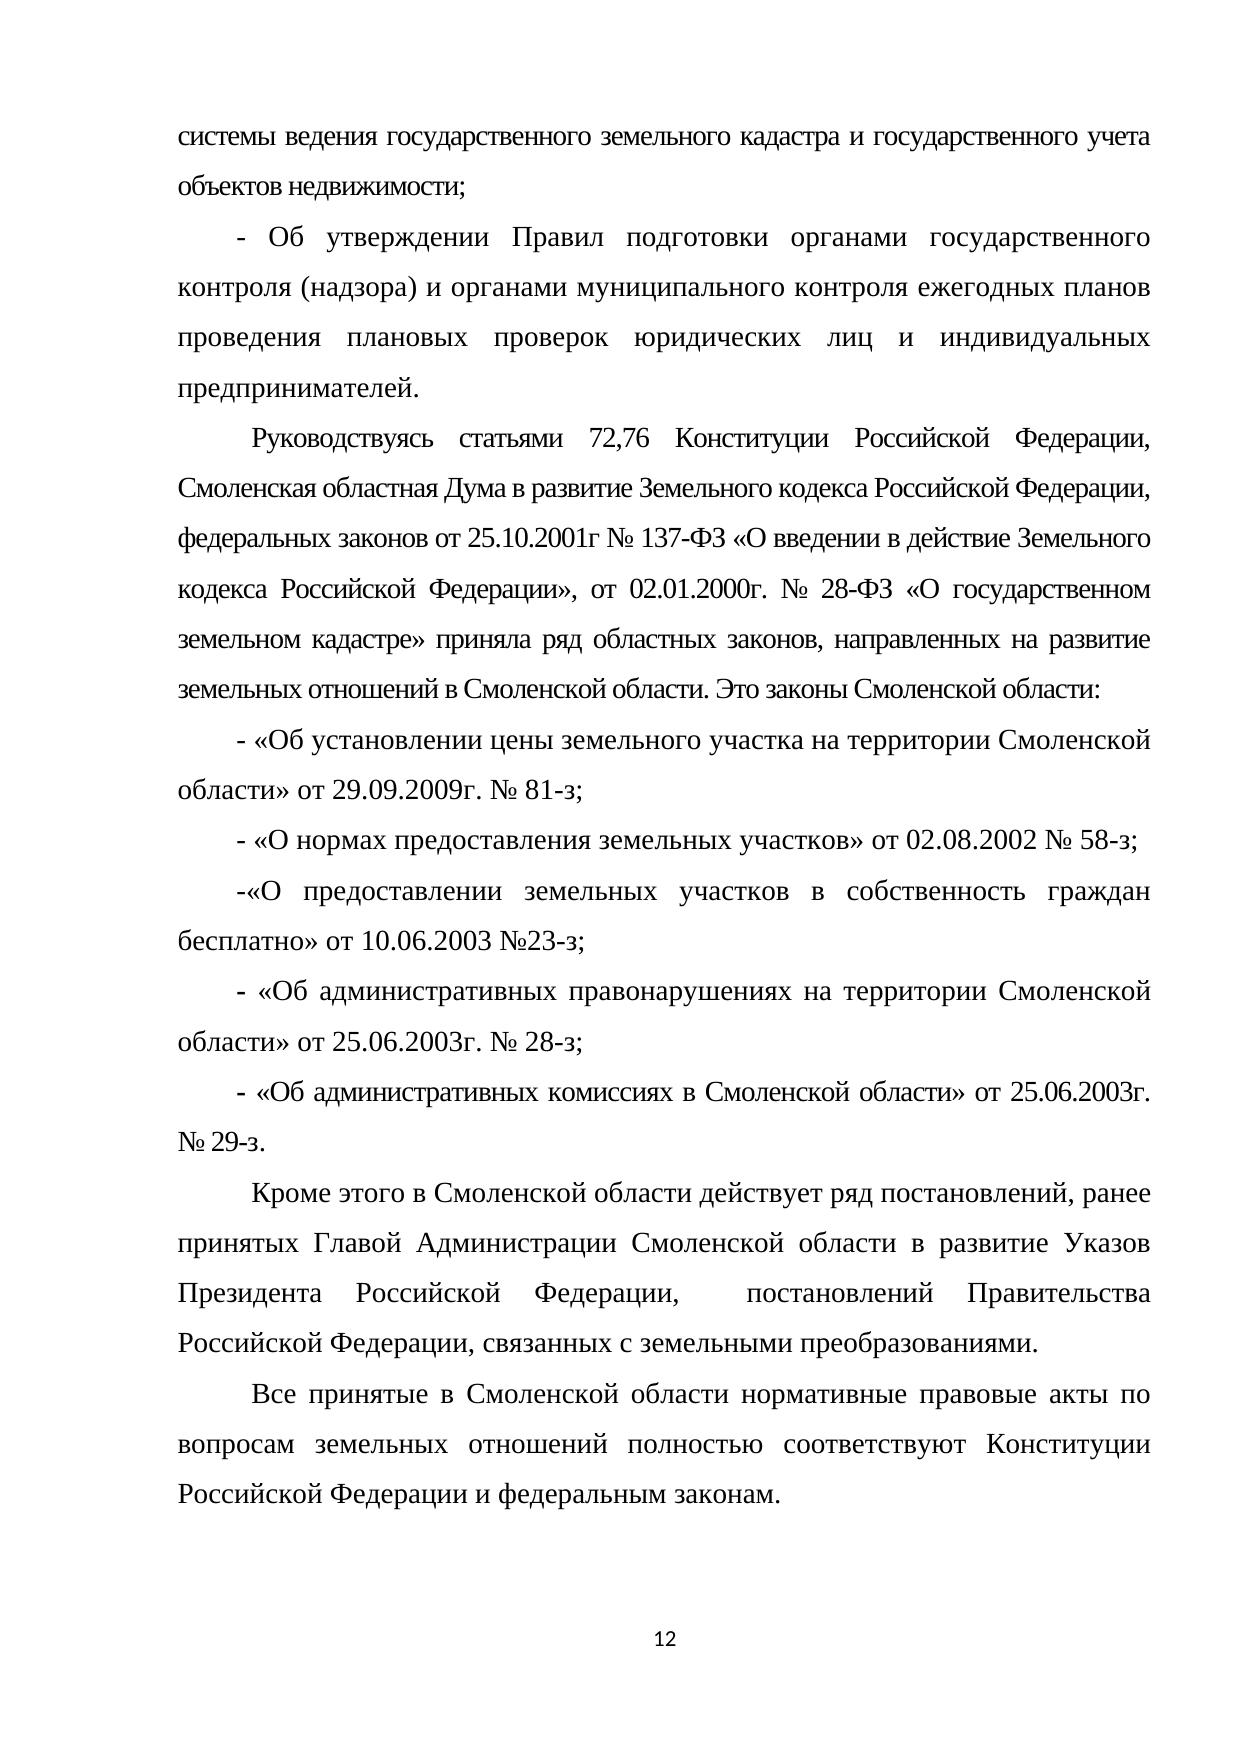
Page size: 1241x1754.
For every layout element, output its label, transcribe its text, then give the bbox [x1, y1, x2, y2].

text - «Об административных правонарушениях на территории Смоленской области» от 25.06.2003г. № 28-з; [177, 973, 1152, 1057]
text Руководствуясь статьями 72,76 Конституции Российской Федерации, Смоленская областная Дума в развитие Земельного кодекса Российской Федерации, федеральных законов от 25.10.2001г № 137-ФЗ «О введении в действие Земельного кодекса Российской Федерации», от 02.01.2000г. № 28-ФЗ «О государственном земельном кадастре» приняла ряд областных законов, направленных на развитие земельных отношений в Смоленской области. Это законы Смоленской области: [177, 420, 1152, 705]
text Кроме этого в Смоленской области действует ряд постановлений, ранее принятых Главой Администрации Смоленской области в развитие Указов Президента Российской Федерации, постановлений Правительства Российской Федерации, связанных с земельными преобразованиями. [177, 1175, 1152, 1359]
text -«О предоставлении земельных участков в собственность граждан бесплатно» от 10.06.2003 №23-з; [177, 873, 1152, 957]
text - «О нормах предоставления земельных участков» от 02.08.2002 № 58-з; [177, 822, 1152, 856]
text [177, 118, 1152, 202]
text - «Об административных комиссиях в Смоленской области» от 25.06.2003г. № 29-з. [177, 1074, 1152, 1158]
text - «Об установлении цены земельного участка на территории Смоленской области» от 29.09.2009г. № 81-з; [177, 722, 1152, 806]
text - Об утверждении Правил подготовки органами государственного контроля (надзора) и органами муниципального контроля ежегодных планов проведения плановых проверок юридических лиц и индивидуальных предпринимателей. [177, 219, 1152, 403]
text Все принятые в Смоленской области нормативные правовые акты по вопросам земельных отношений полностью соответствуют Конституции Российской Федерации и федеральным законам. [177, 1376, 1152, 1510]
